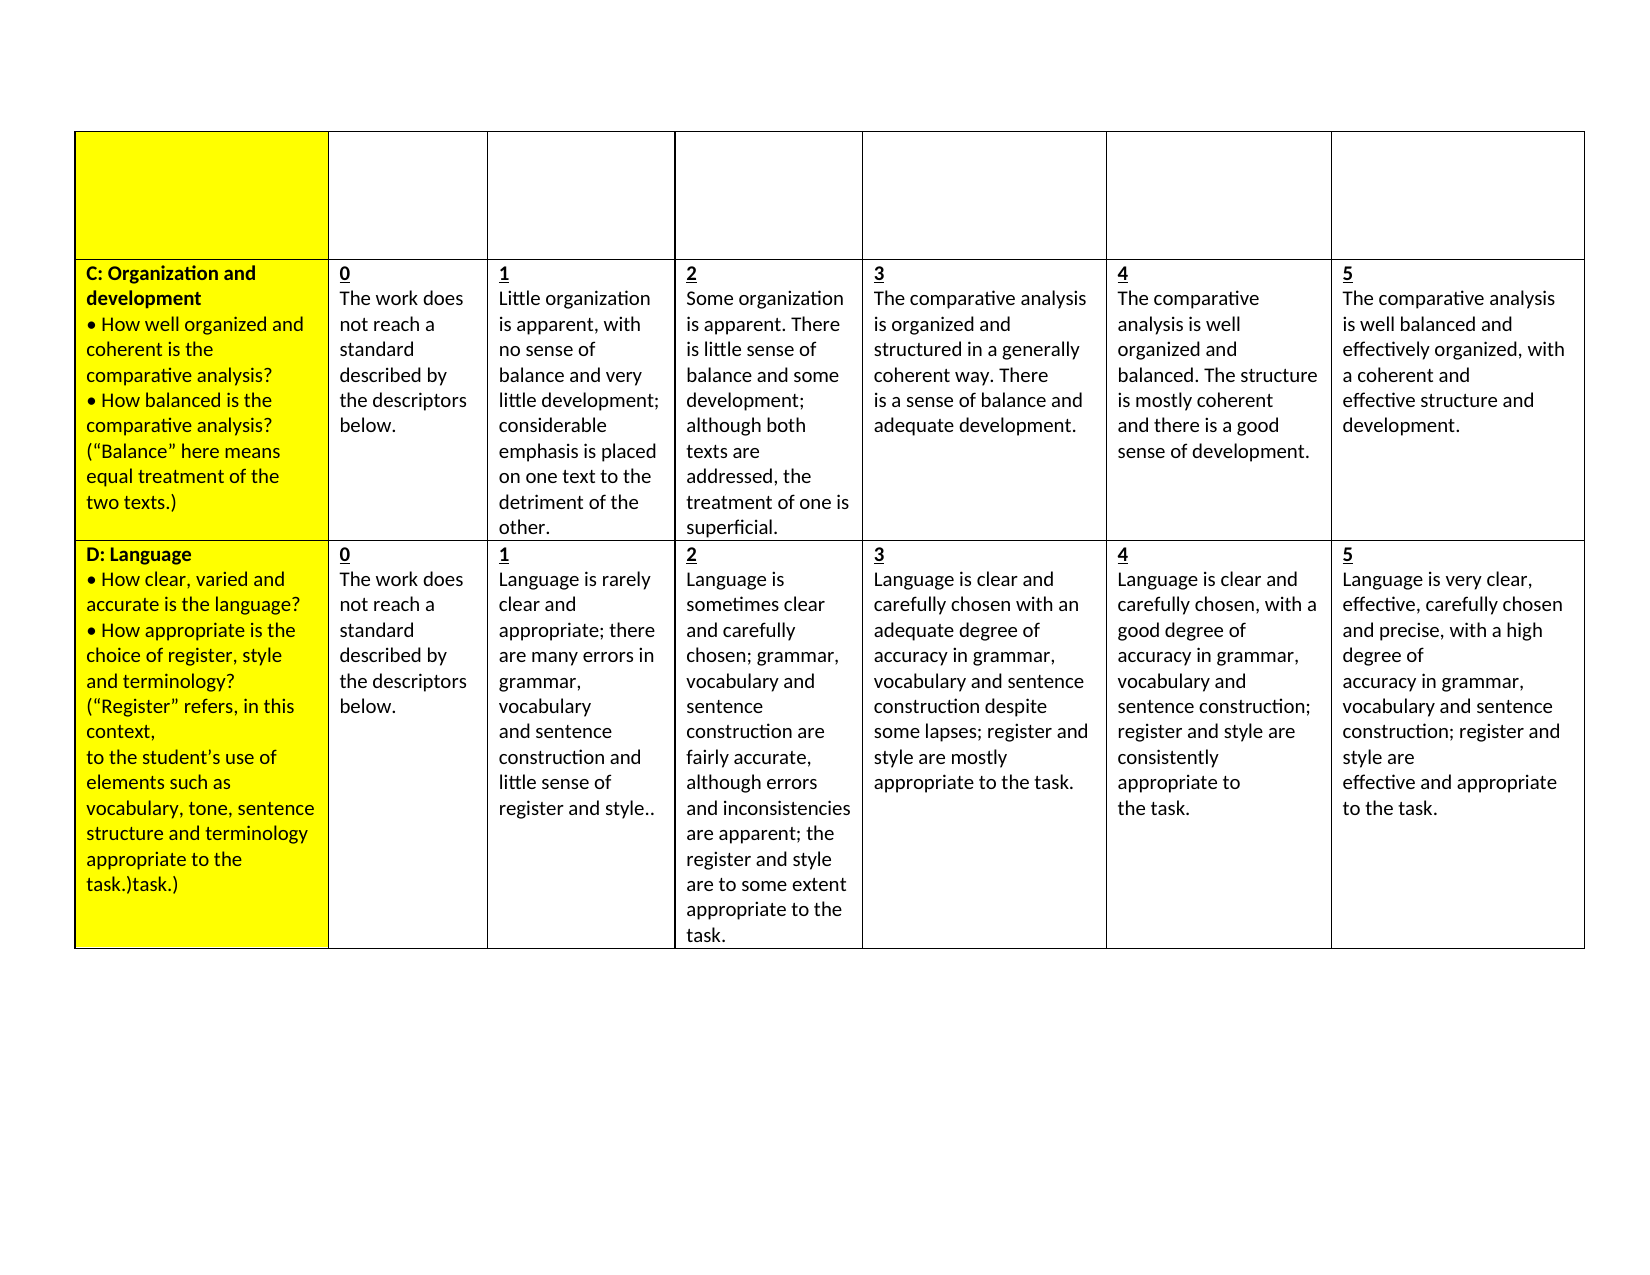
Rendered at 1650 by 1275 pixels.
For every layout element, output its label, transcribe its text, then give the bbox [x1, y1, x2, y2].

table_cell 0 The work does not reach a standard described by the descriptors below. [329, 260, 487, 540]
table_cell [863, 132, 1106, 259]
table_cell 2 Some organization is apparent. There is little sense of balance and some development; although both texts are addressed, the treatment of one is superficial. [676, 260, 862, 540]
table_cell 4 Language is clear and carefully chosen, with a good degree of accuracy in grammar, vocabulary and sentence construction; register and style are consistently appropriate to the task. [1107, 541, 1331, 947]
table_cell 5 Language is very clear, effective, carefully chosen and precise, with a high degree of accuracy in grammar, vocabulary and sentence construction; register and style are effective and appropriate to the task. [1332, 541, 1584, 947]
table_cell 4 The comparative analysis is well organized and balanced. The structure is mostly coherent and there is a good sense of development. [1107, 260, 1331, 540]
table_cell 2 Language is sometimes clear and carefully chosen; grammar, vocabulary and sentence construction are fairly accurate, although errors and inconsistencies are apparent; the register and style are to some extent appropriate to the task. [676, 541, 862, 947]
table_cell 3 Language is clear and carefully chosen with an adequate degree of accuracy in grammar, vocabulary and sentence construction despite some lapses; register and style are mostly appropriate to the task. [863, 541, 1106, 947]
table_cell 3 The comparative analysis is organized and structured in a generally coherent way. There is a sense of balance and adequate development. [863, 260, 1106, 540]
table_cell 1 Little organization is apparent, with no sense of balance and very little development; considerable emphasis is placed on one text to the detriment of the other. [488, 260, 674, 540]
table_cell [676, 132, 862, 259]
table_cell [1332, 132, 1584, 259]
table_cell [76, 132, 328, 259]
table_cell C: Organization and development • How well organized and coherent is the comparative analysis? • How balanced is the comparative analysis? (“Balance” here means equal treatment of the two texts.) [76, 260, 328, 540]
table_cell D: Language • How clear, varied and accurate is the language? • How appropriate is the choice of register, style and terminology? (“Register” refers, in this context, to the student’s use of elements such as vocabulary, tone, sentence structure and terminology appropriate to the task.)task.) [76, 541, 328, 947]
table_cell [1107, 132, 1331, 259]
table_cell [488, 132, 674, 259]
table_cell 1 Language is rarely clear and appropriate; there are many errors in grammar, vocabulary and sentence construction and little sense of register and style.. [488, 541, 674, 947]
table_cell 5 The comparative analysis is well balanced and effectively organized, with a coherent and effective structure and development. [1332, 260, 1584, 540]
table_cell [329, 132, 487, 259]
table_cell 0 The work does not reach a standard described by the descriptors below. [329, 541, 487, 947]
